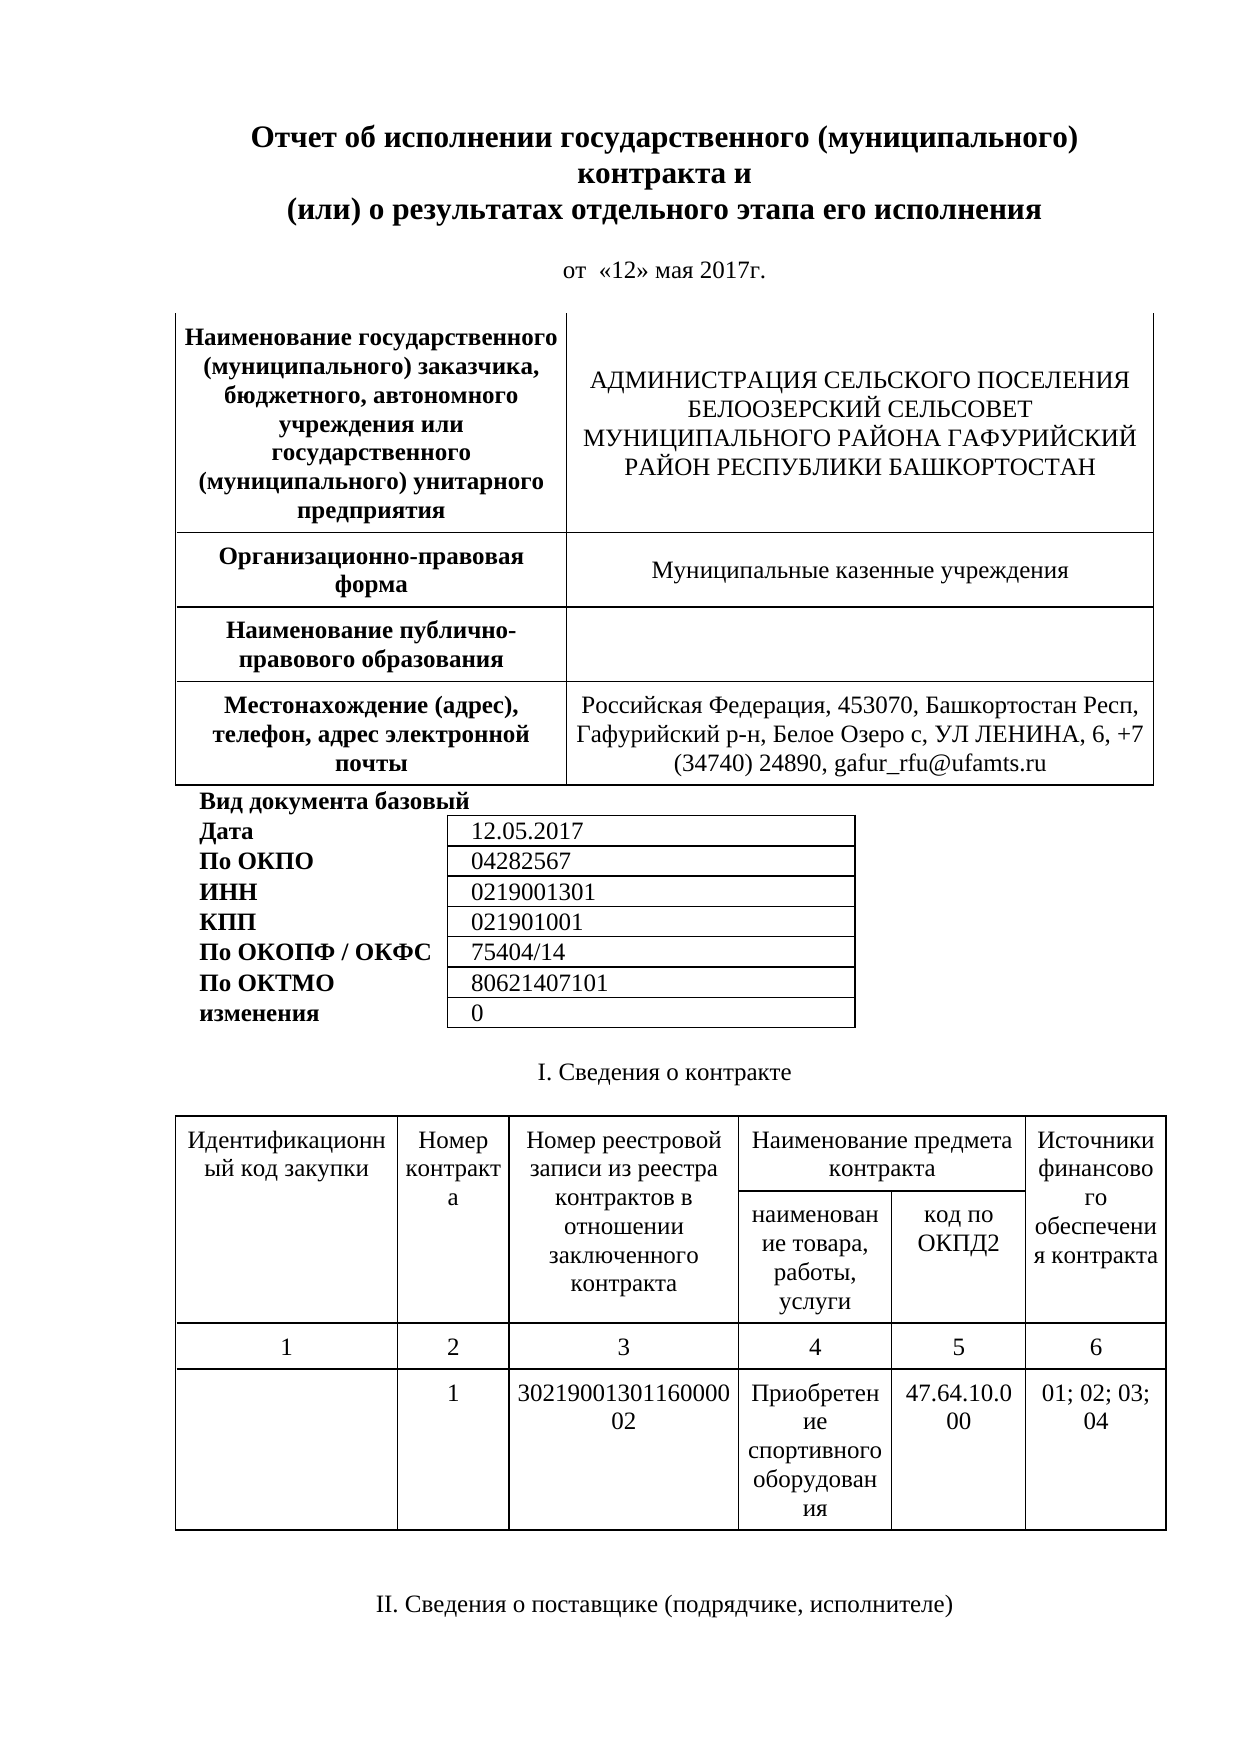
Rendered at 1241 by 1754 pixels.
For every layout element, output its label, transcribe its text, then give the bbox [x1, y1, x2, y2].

table_cell [567, 608, 1153, 681]
table_cell Муниципальные казенные учреждения [567, 533, 1153, 606]
table_cell 1 [176, 1323, 397, 1368]
table_cell По ОКПО [176, 845, 447, 875]
table_cell 6 [1026, 1324, 1165, 1368]
table_cell Наименование публично-правового образования [176, 607, 566, 681]
table_cell Приобретение спортивного оборудования [739, 1370, 891, 1529]
table_cell 75404/14 [448, 937, 854, 966]
table_header Наименование предмета контракта [739, 1117, 1025, 1190]
table_cell Дата [176, 815, 447, 845]
table_cell наименование товара, работы, услуги [739, 1192, 891, 1322]
table_cell код по ОКПД2 [892, 1192, 1025, 1322]
table_cell 2 [398, 1324, 508, 1368]
table_cell 12.05.2017 [448, 816, 854, 845]
table_cell ИНН [176, 875, 447, 906]
table_header Номер контракта [398, 1117, 508, 1322]
text Отчет об исполнении государственного (муниципального) контракта и (или) о результатах отдельного этапа его исполнения [177, 118, 1152, 226]
table_cell 80621407101 [448, 968, 854, 996]
table_cell Местонахождение (адрес), телефон, адрес электронной почты [176, 682, 566, 784]
table_cell Наименование государственного (муниципального) заказчика, бюджетного, автономного учреждения или государственного (муниципального) унитарного предприятия [176, 313, 566, 531]
table_cell 0 [448, 998, 854, 1027]
table_header Номер реестровой записи из реестра контрактов в отношении заключенного контракта [510, 1117, 738, 1322]
table_cell КПП [176, 906, 447, 936]
table_cell 1 [398, 1370, 508, 1529]
table_cell Вид документа базовый [176, 786, 855, 814]
table_cell 5 [892, 1324, 1025, 1368]
table_header Идентификационный код закупки [176, 1117, 397, 1322]
table_cell 47.64.10.000 [892, 1370, 1025, 1529]
table_cell 01; 02; 03; 04 [1026, 1370, 1165, 1529]
table_cell АДМИНИСТРАЦИЯ СЕЛЬСКОГО ПОСЕЛЕНИЯ БЕЛООЗЕРСКИЙ СЕЛЬСОВЕТ МУНИЦИПАЛЬНОГО РАЙОНА ГАФУРИЙСКИЙ РАЙОН РЕСПУБЛИКИ БАШКОРТОСТАН [567, 313, 1153, 531]
text от «12» мая 2017г. [177, 255, 1152, 284]
table_cell 4 [739, 1324, 891, 1368]
table_cell 021901001 [448, 907, 854, 936]
table_cell Российская Федерация, 453070, Башкортостан Респ, Гафурийский р-н, Белое Озеро с, УЛ ЛЕНИНА, 6, +7 (34740) 24890, gafur_rfu@ufamts.ru [567, 682, 1153, 784]
table_cell По ОКОПФ / ОКФС [176, 936, 447, 966]
text I. Сведения о контракте [177, 1057, 1152, 1086]
table_cell 04282567 [448, 847, 854, 875]
table_cell 0219001301 [448, 877, 854, 906]
text II. Сведения о поставщике (подрядчике, исполнителе) [177, 1560, 1152, 1617]
table_cell 3 [510, 1324, 738, 1368]
table_cell [176, 1369, 397, 1529]
table_cell 3021900130116000002 [510, 1370, 738, 1529]
table_cell Организационно-правовая форма [176, 533, 566, 606]
table_cell изменения [176, 996, 447, 1027]
table_cell По ОКТМО [176, 966, 447, 996]
table_header Источники финансового обеспечения контракта [1026, 1117, 1165, 1322]
